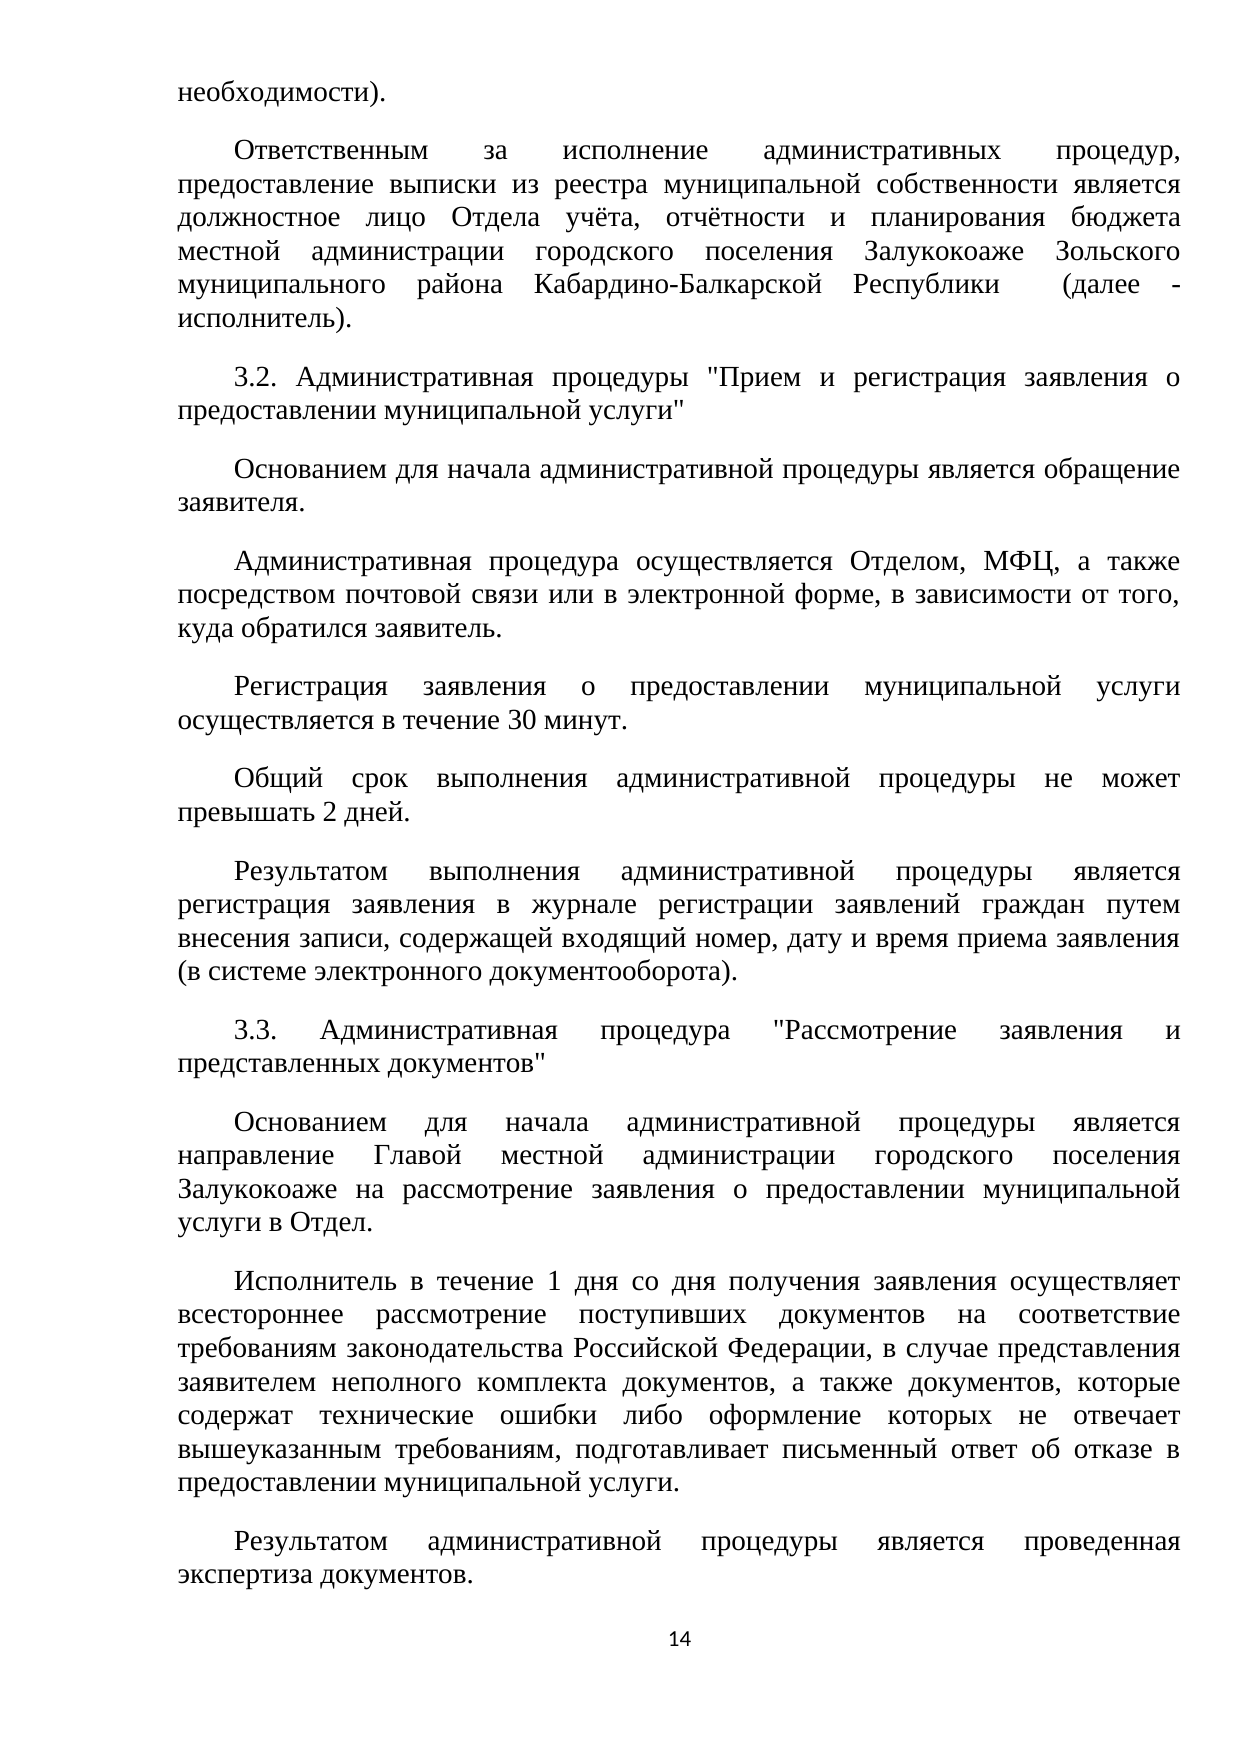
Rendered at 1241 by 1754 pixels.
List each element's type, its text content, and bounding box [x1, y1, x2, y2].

text Основанием для начала административной процедуры является обращение заявителя. [177, 451, 1181, 518]
text 3.2. Административная процедуры "Прием и регистрация заявления о предоставлении муниципальной услуги" [177, 359, 1181, 426]
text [177, 74, 1181, 107]
text Основанием для начала административной процедуры является направление Главой местной администрации городского поселения Залукокоаже на рассмотрение заявления о предоставлении муниципальной услуги в Отдел. [177, 1104, 1181, 1238]
text Результатом административной процедуры является проведенная экспертиза документов. [177, 1523, 1181, 1590]
text Результатом выполнения административной процедуры является регистрация заявления в журнале регистрации заявлений граждан путем внесения записи, содержащей входящий номер, дату и время приема заявления (в системе электронного документооборота). [177, 853, 1181, 987]
text 3.3. Административная процедура "Рассмотрение заявления и представленных документов" [177, 1012, 1181, 1079]
text Общий срок выполнения административной процедуры не может превышать 2 дней. [177, 761, 1181, 828]
text Регистрация заявления о предоставлении муниципальной услуги осуществляется в течение 30 минут. [177, 668, 1181, 736]
text Административная процедура осуществляется Отделом, МФЦ, а также посредством почтовой связи или в электронной форме, в зависимости от того, куда обратился заявитель. [177, 543, 1181, 643]
text Исполнитель в течение 1 дня со дня получения заявления осуществляет всестороннее рассмотрение поступивших документов на соответствие требованиям законодательства Российской Федерации, в случае представления заявителем неполного комплекта документов, а также документов, которые содержат технические ошибки либо оформление которых не отвечает вышеуказанным требованиям, подготавливает письменный ответ об отказе в предоставлении муниципальной услуги. [177, 1263, 1181, 1498]
text Ответственным за исполнение административных процедур, предоставление выписки из реестра муниципальной собственности является должностное лицо Отдела учёта, отчётности и планирования бюджета местной администрации городского поселения Залукокоаже Зольского муниципального района Кабардино-Балкарской Республики (далее - исполнитель). [177, 132, 1181, 334]
